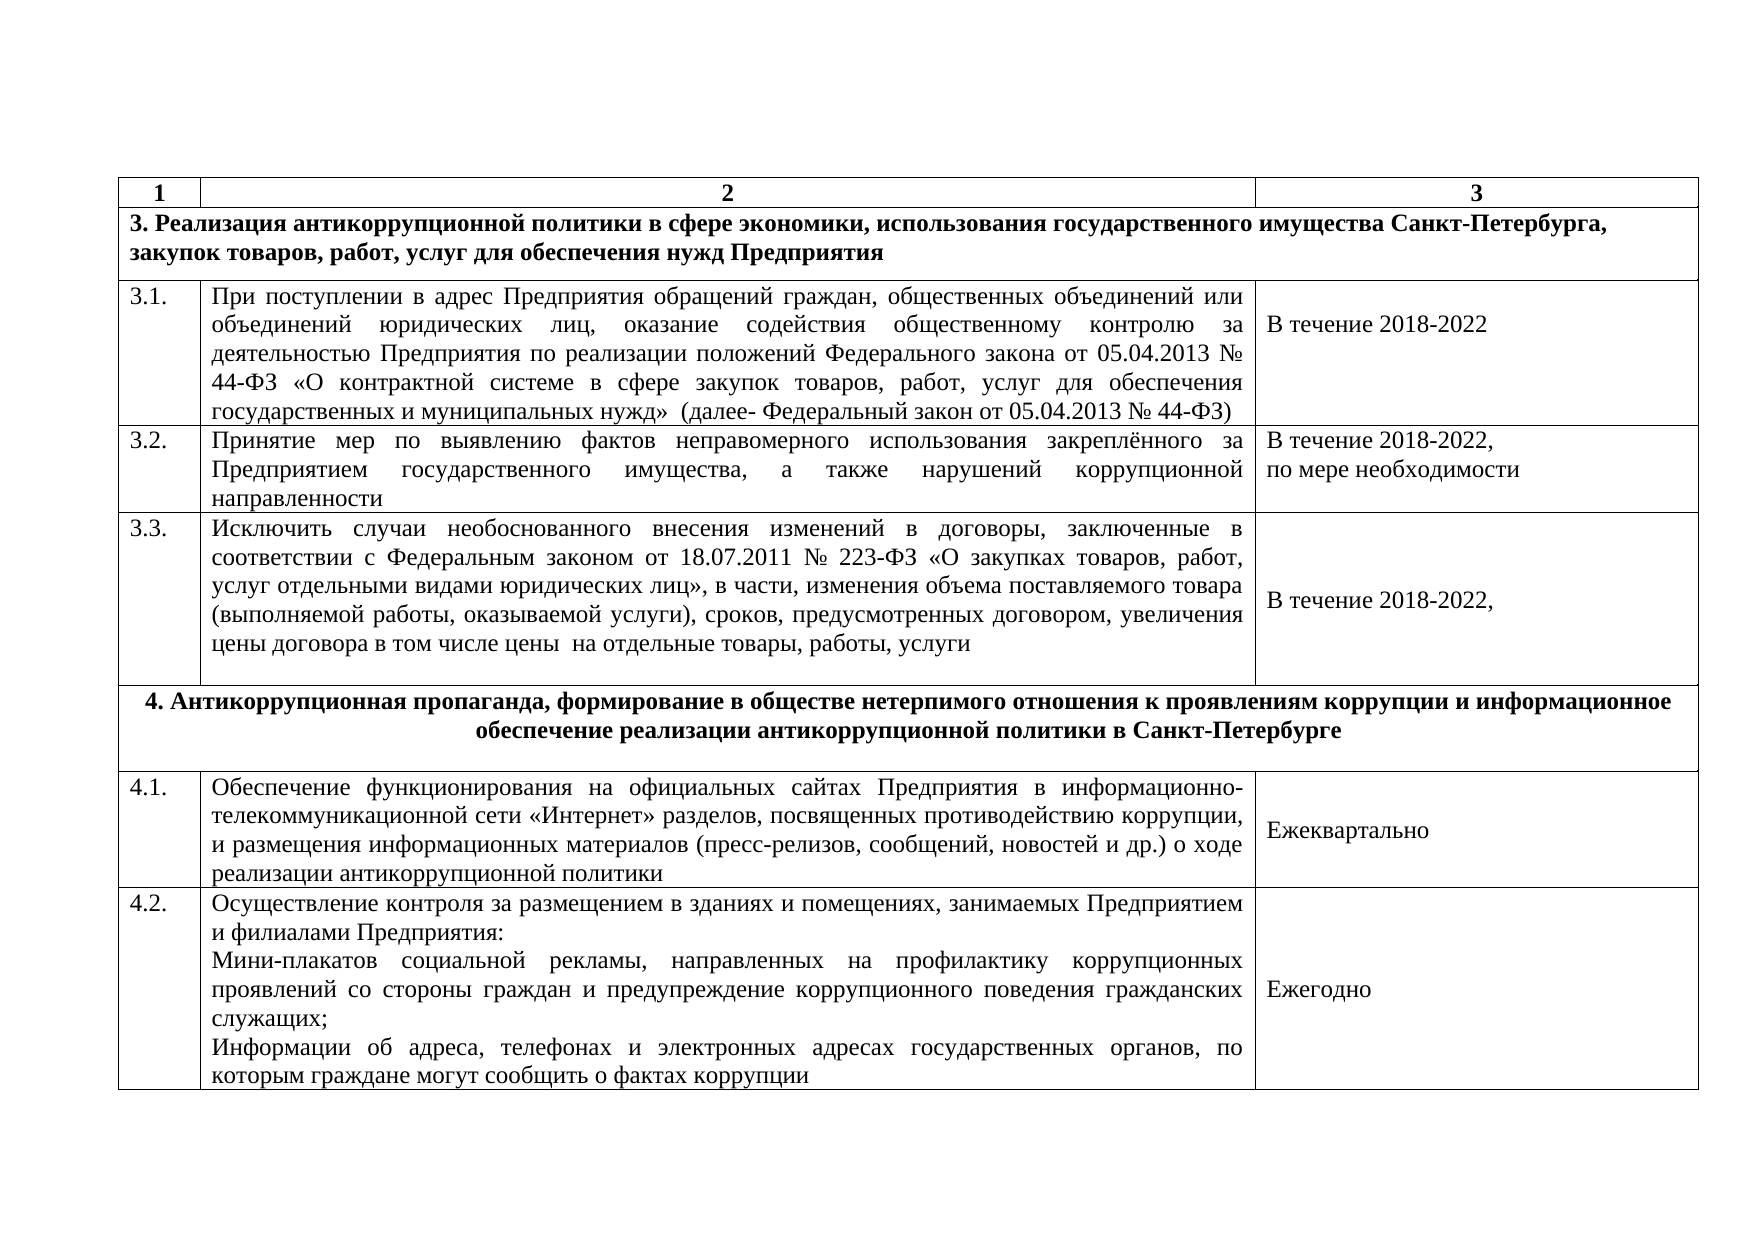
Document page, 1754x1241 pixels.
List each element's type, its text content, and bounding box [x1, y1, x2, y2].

table_cell 3.1. [119, 281, 200, 424]
table_cell 3.2. [119, 426, 200, 512]
table_cell 3. Реализация антикоррупционной политики в сфере экономики, использования государственного имущества Санкт-Петербурга, закупок товаров, работ, услуг для обеспечения нужд Предприятия [119, 208, 1698, 280]
table_header 1 [119, 178, 200, 207]
table_cell При поступлении в адрес Предприятия обращений граждан, общественных объединений или объединений юридических лиц, оказание содействия общественному контролю за деятельностью Предприятия по реализации положений Федерального закона от 05.04.2013 № 44-ФЗ «О контрактной системе в сфере закупок товаров, работ, услуг для обеспечения государственных и муниципальных нужд» (далее- Федеральный закон от 05.04.2013 № 44-ФЗ) [201, 281, 1255, 424]
table_cell 4.1. [119, 772, 200, 887]
table_cell Принятие мер по выявлению фактов неправомерного использования закреплённого за Предприятием государственного имущества, а также нарушений коррупционной направленности [201, 426, 1255, 512]
table_cell Ежегодно [1256, 888, 1698, 1089]
table_cell Исключить случаи необоснованного внесения изменений в договоры, заключенные в соответствии с Федеральным законом от 18.07.2011 № 223-ФЗ «О закупках товаров, работ, услуг отдельными видами юридических лиц», в части, изменения объема поставляемого товара (выполняемой работы, оказываемой услуги), сроков, предусмотренных договором, увеличения цены договора в том числе цены на отдельные товары, работы, услуги [201, 513, 1255, 685]
table_cell Обеспечение функционирования на официальных сайтах Предприятия в информационно-телекоммуникационной сети «Интернет» разделов, посвященных противодействию коррупции, и размещения информационных материалов (пресс-релизов, сообщений, новостей и др.) о ходе реализации антикоррупционной политики [201, 772, 1255, 887]
table_cell В течение 2018-2022, по мере необходимости [1256, 426, 1698, 512]
table_cell Осуществление контроля за размещением в зданиях и помещениях, занимаемых Предприятием и филиалами Предприятия: Мини-плакатов социальной рекламы, направленных на профилактику коррупционных проявлений со стороны граждан и предупреждение коррупционного поведения гражданских служащих; Информации об адреса, телефонах и электронных адресах государственных органов, по которым граждане могут сообщить о фактах коррупции [201, 888, 1255, 1089]
table_cell 4.2. [119, 888, 200, 1089]
table_cell Ежеквартально [1256, 772, 1698, 887]
table_cell 4. Антикоррупционная пропаганда, формирование в обществе нетерпимого отношения к проявлениям коррупции и информационное обеспечение реализации антикоррупционной политики в Санкт-Петербурге [119, 686, 1698, 771]
table_header 2 [201, 178, 1255, 207]
table_cell 3.3. [119, 513, 200, 685]
table_cell В течение 2018-2022 [1256, 281, 1698, 424]
table_header 3 [1256, 178, 1698, 207]
table_cell В течение 2018-2022, [1256, 513, 1698, 685]
